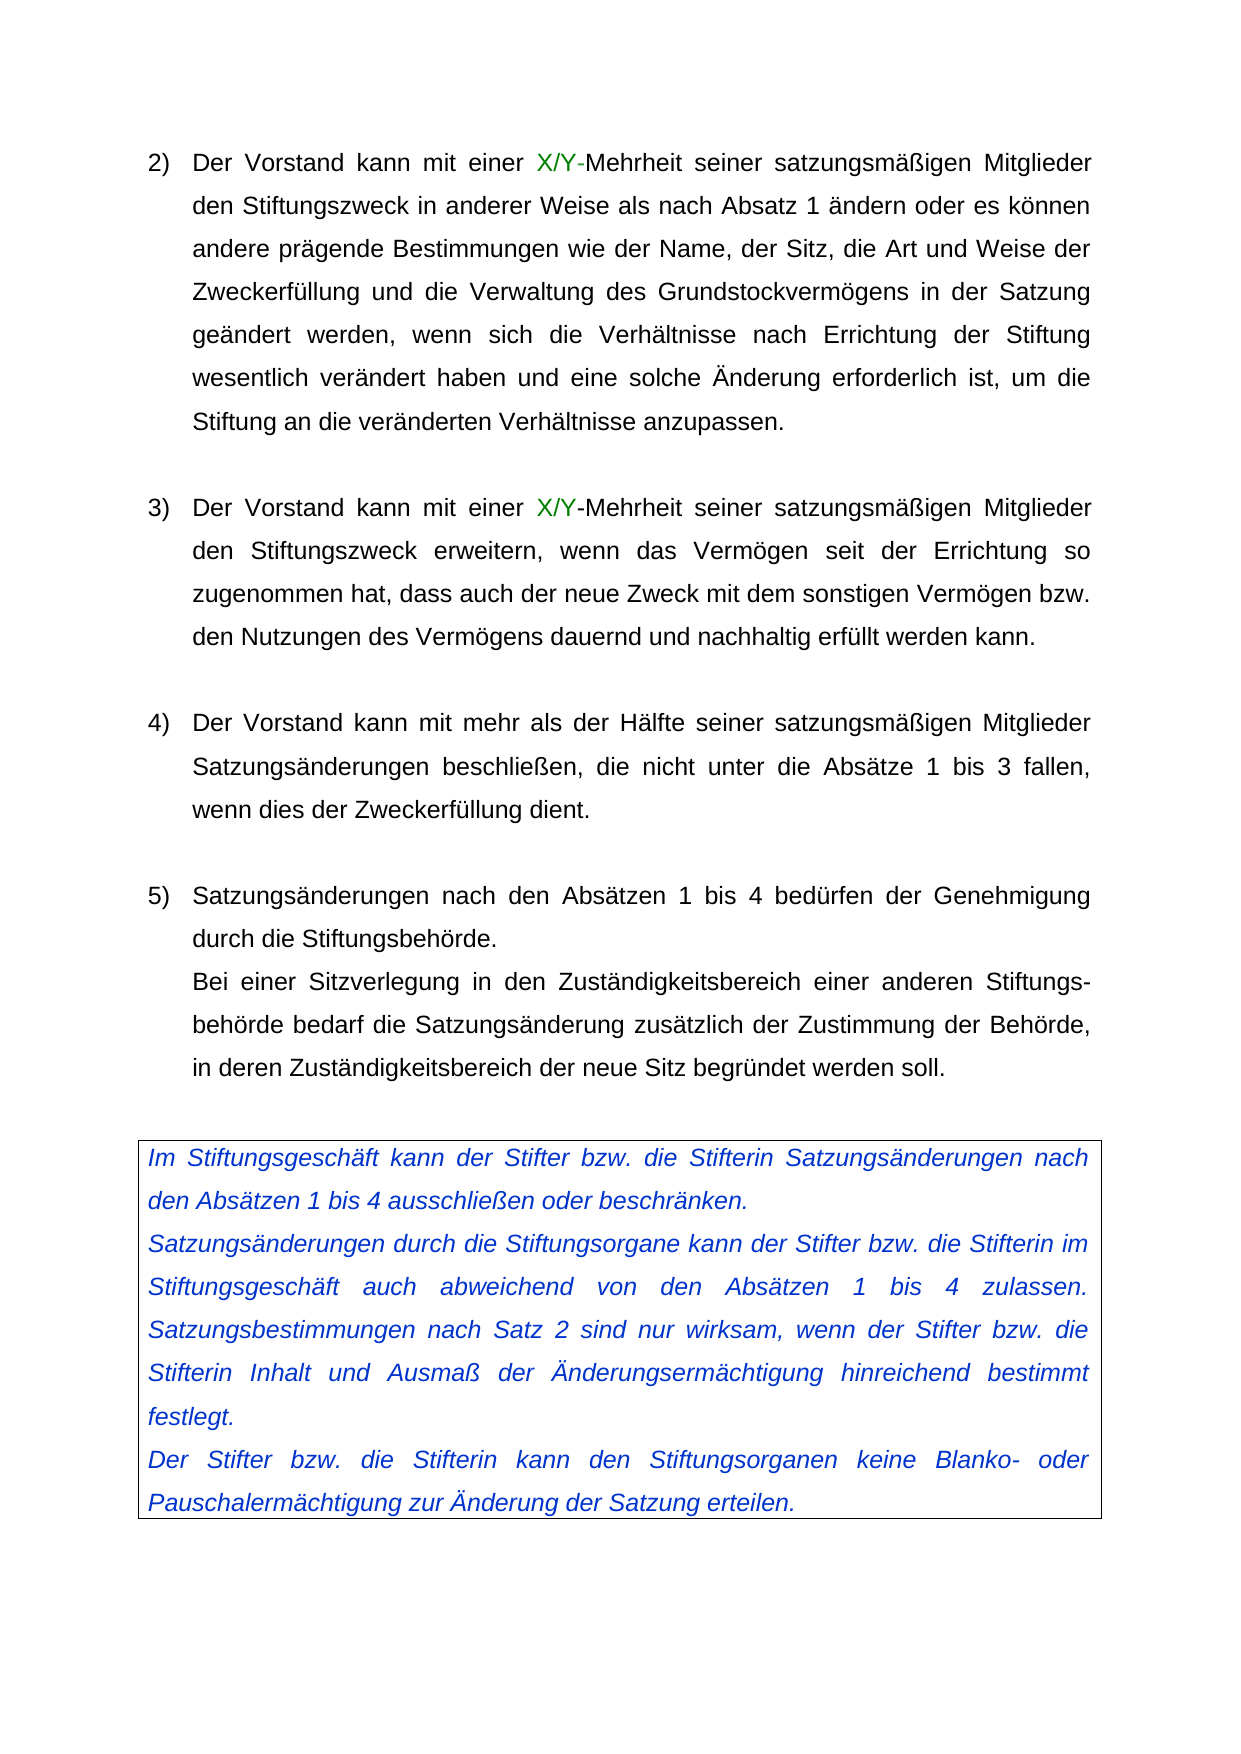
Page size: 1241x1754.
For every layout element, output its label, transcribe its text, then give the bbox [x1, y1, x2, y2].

text Der Stifter bzw. die Stifterin kann den Stiftungsorganen keine Blanko- oder Pauschalermächtigung zur Änderung der Satzung erteilen. [139, 1441, 1101, 1518]
list Satzungsänderungen nach den Absätzen 1 bis 4 bedürfen der Genehmigung durch die Stiftungsbehörde. [148, 881, 1092, 953]
text 4) Der Vorstand kann mit mehr als der Hälfte seiner satzungsmäßigen Mitglieder Satzungsänderungen beschließen, die nicht unter die Absätze 1 bis 3 fallen, wenn dies der Zweckerfüllung dient. [148, 708, 1092, 823]
text Im Stiftungsgeschäft kann der Stifter bzw. die Stifterin Satzungsänderungen nach den Absätzen 1 bis 4 ausschließen oder beschränken. [139, 1141, 1101, 1214]
text Satzungsänderungen durch die Stiftungsorgane kann der Stifter bzw. die Stifterin im Stiftungsgeschäft auch abweichend von den Absätzen 1 bis 4 zulassen. Satzungsbestimmungen nach Satz 2 sind nur wirksam, wenn der Stifter bzw. die Stifterin Inhalt und Ausmaß der Änderungsermächtigung hinreichend bestimmt festlegt. [139, 1226, 1101, 1430]
text Bei einer Sitzverlegung in den Zuständigkeitsbereich einer anderen Stiftungs-behörde bedarf die Satzungsänderung zusätzlich der Zustimmung der Behörde, in deren Zuständigkeitsbereich der neue Sitz begründet werden soll. [192, 967, 1092, 1082]
text 2) Der Vorstand kann mit einer X/Y-Mehrheit seiner satzungsmäßigen Mitglieder den Stiftungszweck in anderer Weise als nach Absatz 1 ändern oder es können andere prägende Bestimmungen wie der Name, der Sitz, die Art und Weise der Zweckerfüllung und die Verwaltung des Grundstockvermögens in der Satzung geändert werden, wenn sich die Verhältnisse nach Errichtung der Stiftung wesentlich verändert haben und eine solche Änderung erforderlich ist, um die Stiftung an die veränderten Verhältnisse anzupassen. [148, 148, 1092, 435]
text 3) Der Vorstand kann mit einer X/Y-Mehrheit seiner satzungsmäßigen Mitglieder den Stiftungszweck erweitern, wenn das Vermögen seit der Errichtung so zugenommen hat, dass auch der neue Zweck mit dem sonstigen Vermögen bzw. den Nutzungen des Vermögens dauernd und nachhaltig erfüllt werden kann. [148, 493, 1092, 651]
